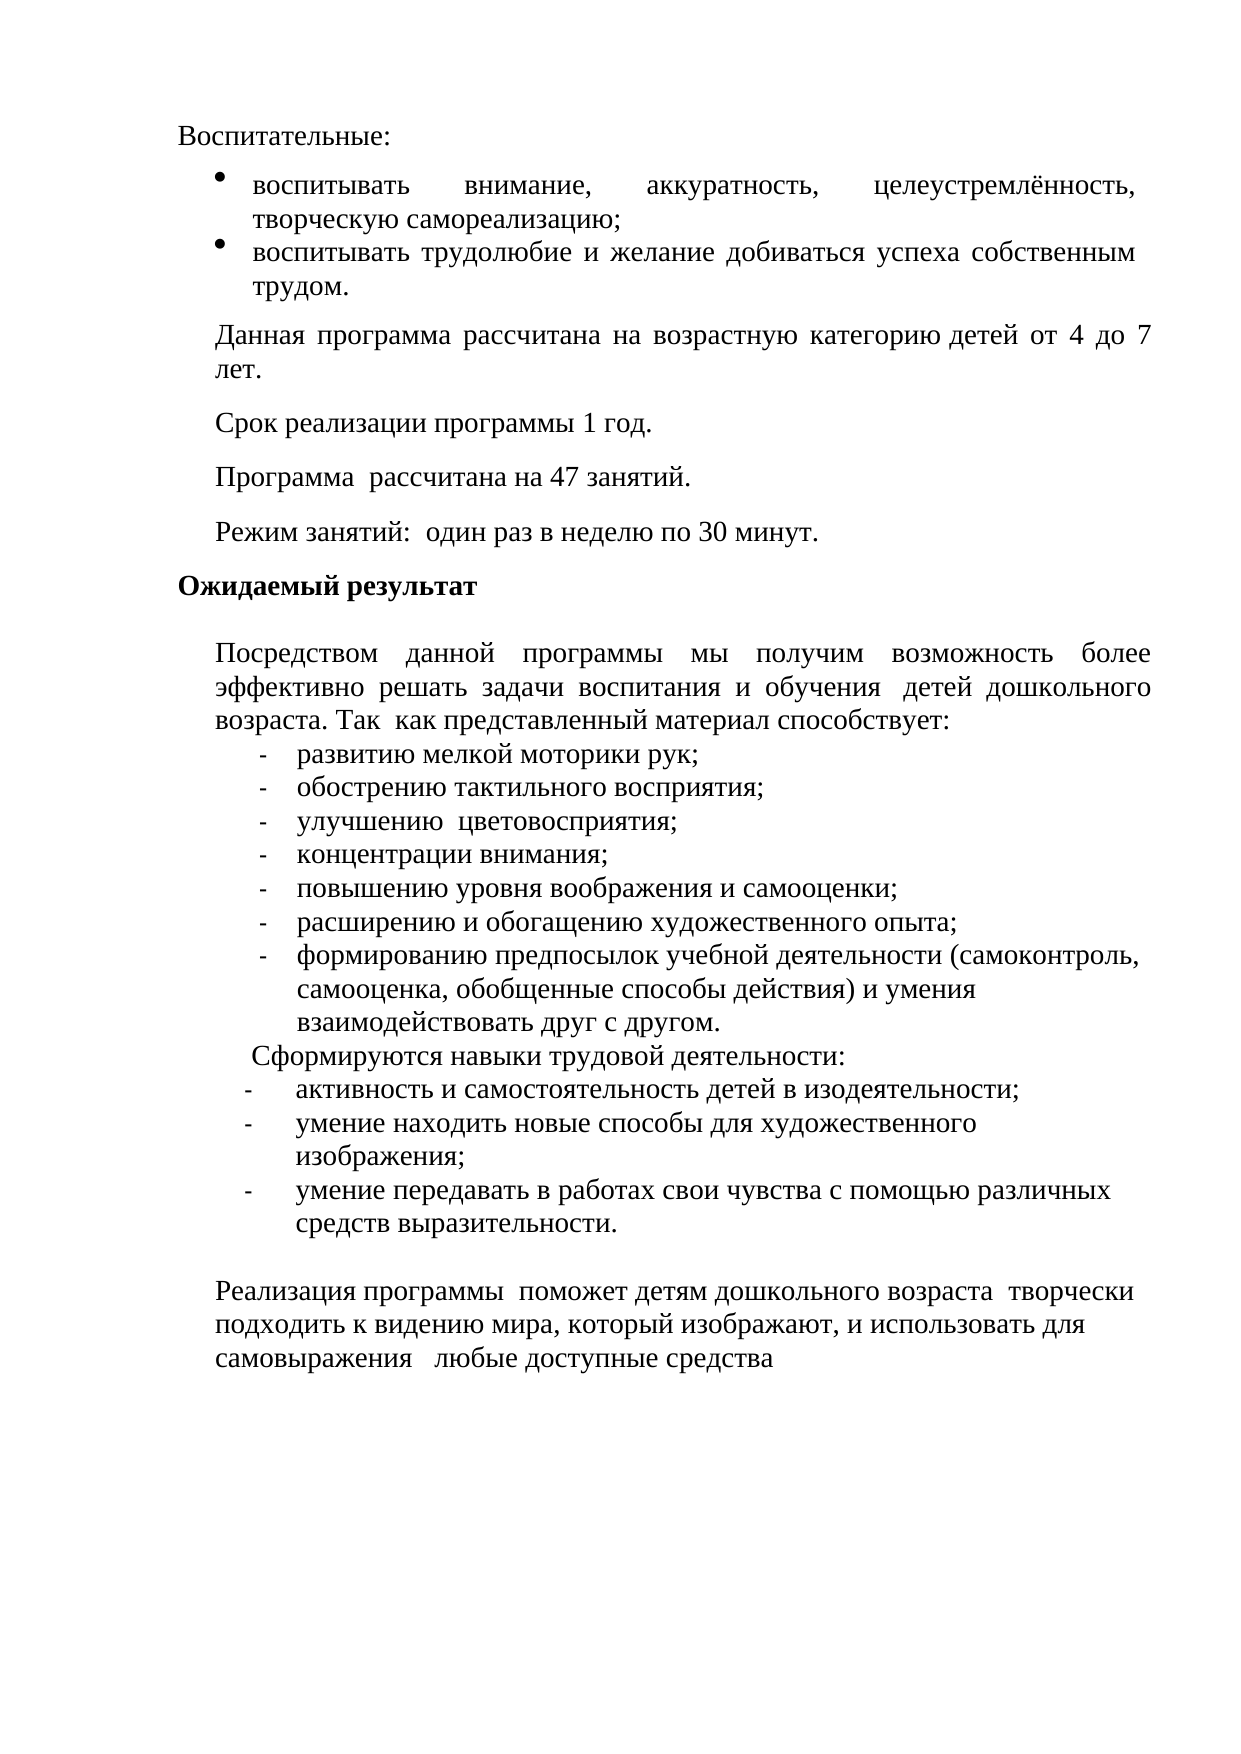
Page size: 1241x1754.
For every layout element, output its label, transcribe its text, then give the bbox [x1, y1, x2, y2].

list улучшению цветовосприятия; [259, 803, 1152, 837]
list обострению тактильного восприятия; [259, 769, 1152, 803]
list воспитывать трудолюбие и желание добиваться успеха собственным трудом. [215, 234, 1136, 302]
list развитию мелкой моторики рук; [259, 736, 1152, 769]
list умение находить новые способы для художественного изображения; [244, 1105, 1152, 1172]
text Программа рассчитана на 47 занятий. [215, 459, 1152, 493]
list формированию предпосылок учебной деятельности (самоконтроль, самооценка, обобщенные способы действия) и умения взаимодействовать друг с другом. [259, 937, 1152, 1038]
text Сформируются навыки трудовой деятельности: [215, 1038, 1152, 1071]
text Ожидаемый результат [177, 568, 1152, 602]
list воспитывать внимание, аккуратность, целеустремлённость, творческую самореализацию; [215, 167, 1136, 234]
list повышению уровня воображения и самооценки; [259, 870, 1152, 904]
text Срок реализации программы 1 год. [215, 405, 1152, 439]
list расширению и обогащению художественного опыта; [259, 904, 1152, 937]
list умение передавать в работах свои чувства с помощью различных средств выразительности. [244, 1172, 1152, 1239]
list активность и самостоятельность детей в изодеятельности; [244, 1071, 1152, 1105]
list концентрации внимания; [259, 837, 1152, 870]
text Данная программа рассчитана на возрастную категорию детей от 4 до 7 лет. [215, 317, 1152, 384]
text Воспитательные: [177, 118, 1136, 152]
text Режим занятий: один раз в неделю по 30 минут. [215, 514, 1152, 547]
text Посредством данной программы мы получим возможность более эффективно решать задачи воспитания и обучения детей дошкольного возраста. Так как представленный материал способствует: [215, 635, 1152, 736]
text Реализация программы поможет детям дошкольного возраста творчески подходить к видению мира, который изображают, и использовать для самовыражения любые доступные средства [215, 1273, 1152, 1373]
